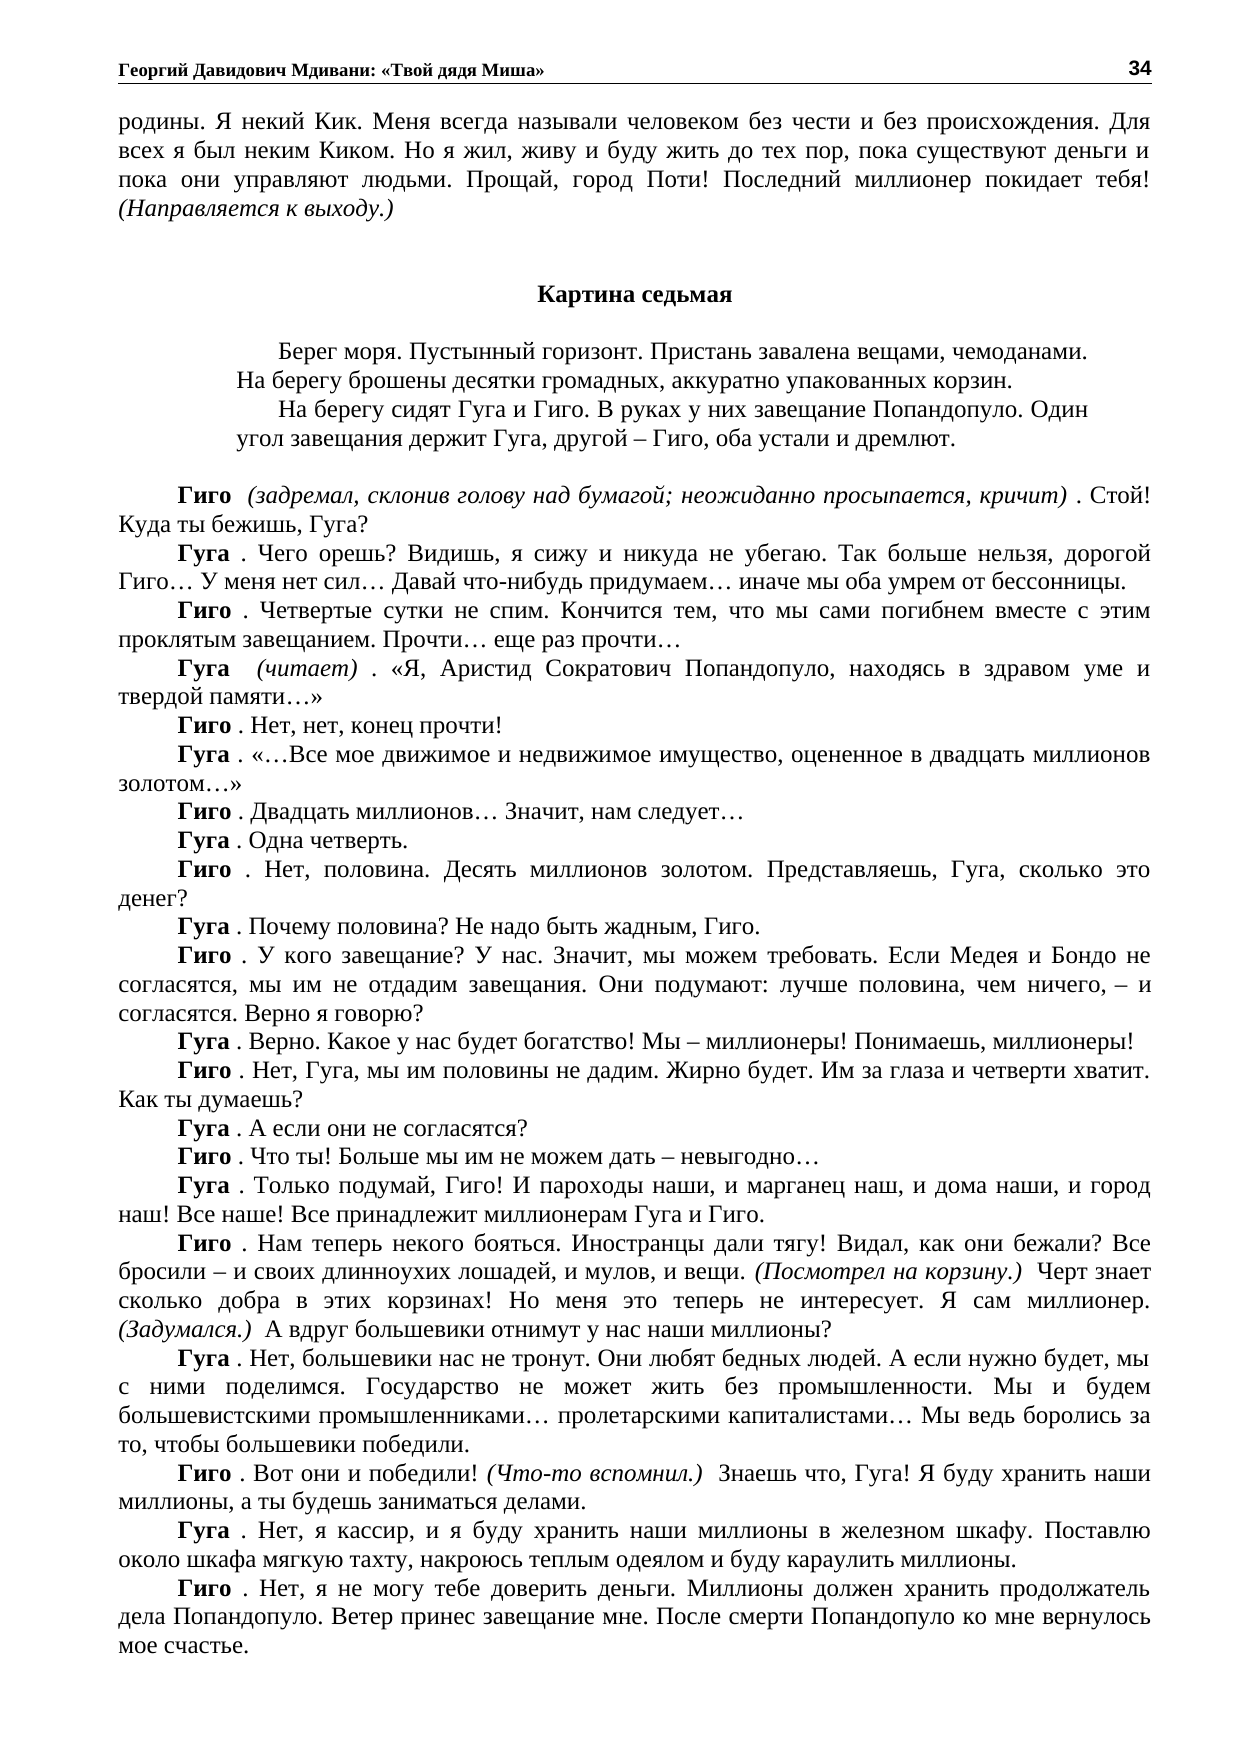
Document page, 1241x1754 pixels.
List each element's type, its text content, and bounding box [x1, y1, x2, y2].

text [118, 106, 1152, 221]
text Гуга (читает) . «Я, Аристид Сократович Попандопуло, находясь в здравом уме и твердой памяти…» [118, 653, 1152, 710]
text Гуга . «…Все мое движимое и недвижимое имущество, оцененное в двадцать миллионов золотом…» [118, 739, 1152, 796]
text На берегу сидят Гуга и Гиго. В руках у них завещание Попандопуло. Один угол завещания держит Гуга, другой – Гиго, оба устали и дремлют. [236, 394, 1089, 451]
text Гиго . Нет, нет, конец прочти! [118, 710, 1152, 739]
text Берег моря. Пустынный горизонт. Пристань завалена вещами, чемоданами. На берегу брошены десятки громадных, аккуратно упакованных корзин. [236, 336, 1089, 394]
text Гиго . Нет, я не могу тебе доверить деньги. Миллионы должен хранить продолжатель дела Попандопуло. Ветер принес завещание мне. После смерти Попандопуло ко мне вернулось мое счастье. [118, 1573, 1152, 1659]
text Гиго (задремал, склонив голову над бумагой; неожиданно просыпается, кричит) . Стой! Куда ты бежишь, Гуга? [118, 480, 1152, 538]
text Гуга . Верно. Какое у нас будет богатство! Мы – миллионеры! Понимаешь, миллионеры! [118, 1026, 1152, 1055]
text Гуга . Чего орешь? Видишь, я сижу и никуда не убегаю. Так больше нельзя, дорогой Гиго… У меня нет сил… Давай что-нибудь придумаем… иначе мы оба умрем от бессонницы. [118, 538, 1152, 595]
text Гуга . Нет, большевики нас не тронут. Они любят бедных людей. А если нужно будет, мы с ними поделимся. Государство не может жить без промышленности. Мы и будем большевистскими промышленниками… пролетарскими капиталистами… Мы ведь боролись за то, чтобы большевики победили. [118, 1343, 1152, 1458]
text Гиго . Что ты! Больше мы им не можем дать – невыгодно… [118, 1141, 1152, 1170]
text Гуга . Одна четверть. [118, 825, 1152, 854]
text Гиго . Нет, половина. Десять миллионов золотом. Представляешь, Гуга, сколько это денег? [118, 854, 1152, 911]
text Гиго . Вот они и победили! (Что-то вспомнил.) Знаешь что, Гуга! Я буду хранить наши миллионы, а ты будешь заниматься делами. [118, 1458, 1152, 1515]
text Гиго . Четвертые сутки не спим. Кончится тем, что мы сами погибнем вместе с этим проклятым завещанием. Прочти… еще раз прочти… [118, 595, 1152, 653]
text Гуга . Только подумай, Гиго! И пароходы наши, и марганец наш, и дома наши, и город наш! Все наше! Все принадлежит миллионерам Гуга и Гиго. [118, 1170, 1152, 1228]
text Гуга . Почему половина? Не надо быть жадным, Гиго. [118, 911, 1152, 940]
text Гуга . Нет, я кассир, и я буду хранить наши миллионы в железном шкафу. Поставлю около шкафа мягкую тахту, накроюсь теплым одеялом и буду караулить миллионы. [118, 1515, 1152, 1573]
text Гиго . Двадцать миллионов… Значит, нам следует… [118, 796, 1152, 825]
text Гуга . А если они не согласятся? [118, 1113, 1152, 1141]
text Гиго . Нам теперь некого бояться. Иностранцы дали тягу! Видал, как они бежали? Все бросили – и своих длинноухих лошадей, и мулов, и вещи. (Посмотрел на корзину.) Черт знает сколько добра в этих корзинах! Но меня это теперь не интересует. Я сам миллионер. (Задумался.) А вдруг большевики отнимут у нас наши миллионы? [118, 1228, 1152, 1343]
subtitle Картина седьмая [118, 279, 1152, 308]
text Гиго . Нет, Гуга, мы им половины не дадим. Жирно будет. Им за глаза и четверти хватит. Как ты думаешь? [118, 1055, 1152, 1113]
text Гиго . У кого завещание? У нас. Значит, мы можем требовать. Если Медея и Бондо не согласятся, мы им не отдадим завещания. Они подумают: лучше половина, чем ничего, – и согласятся. Верно я говорю? [118, 940, 1152, 1026]
